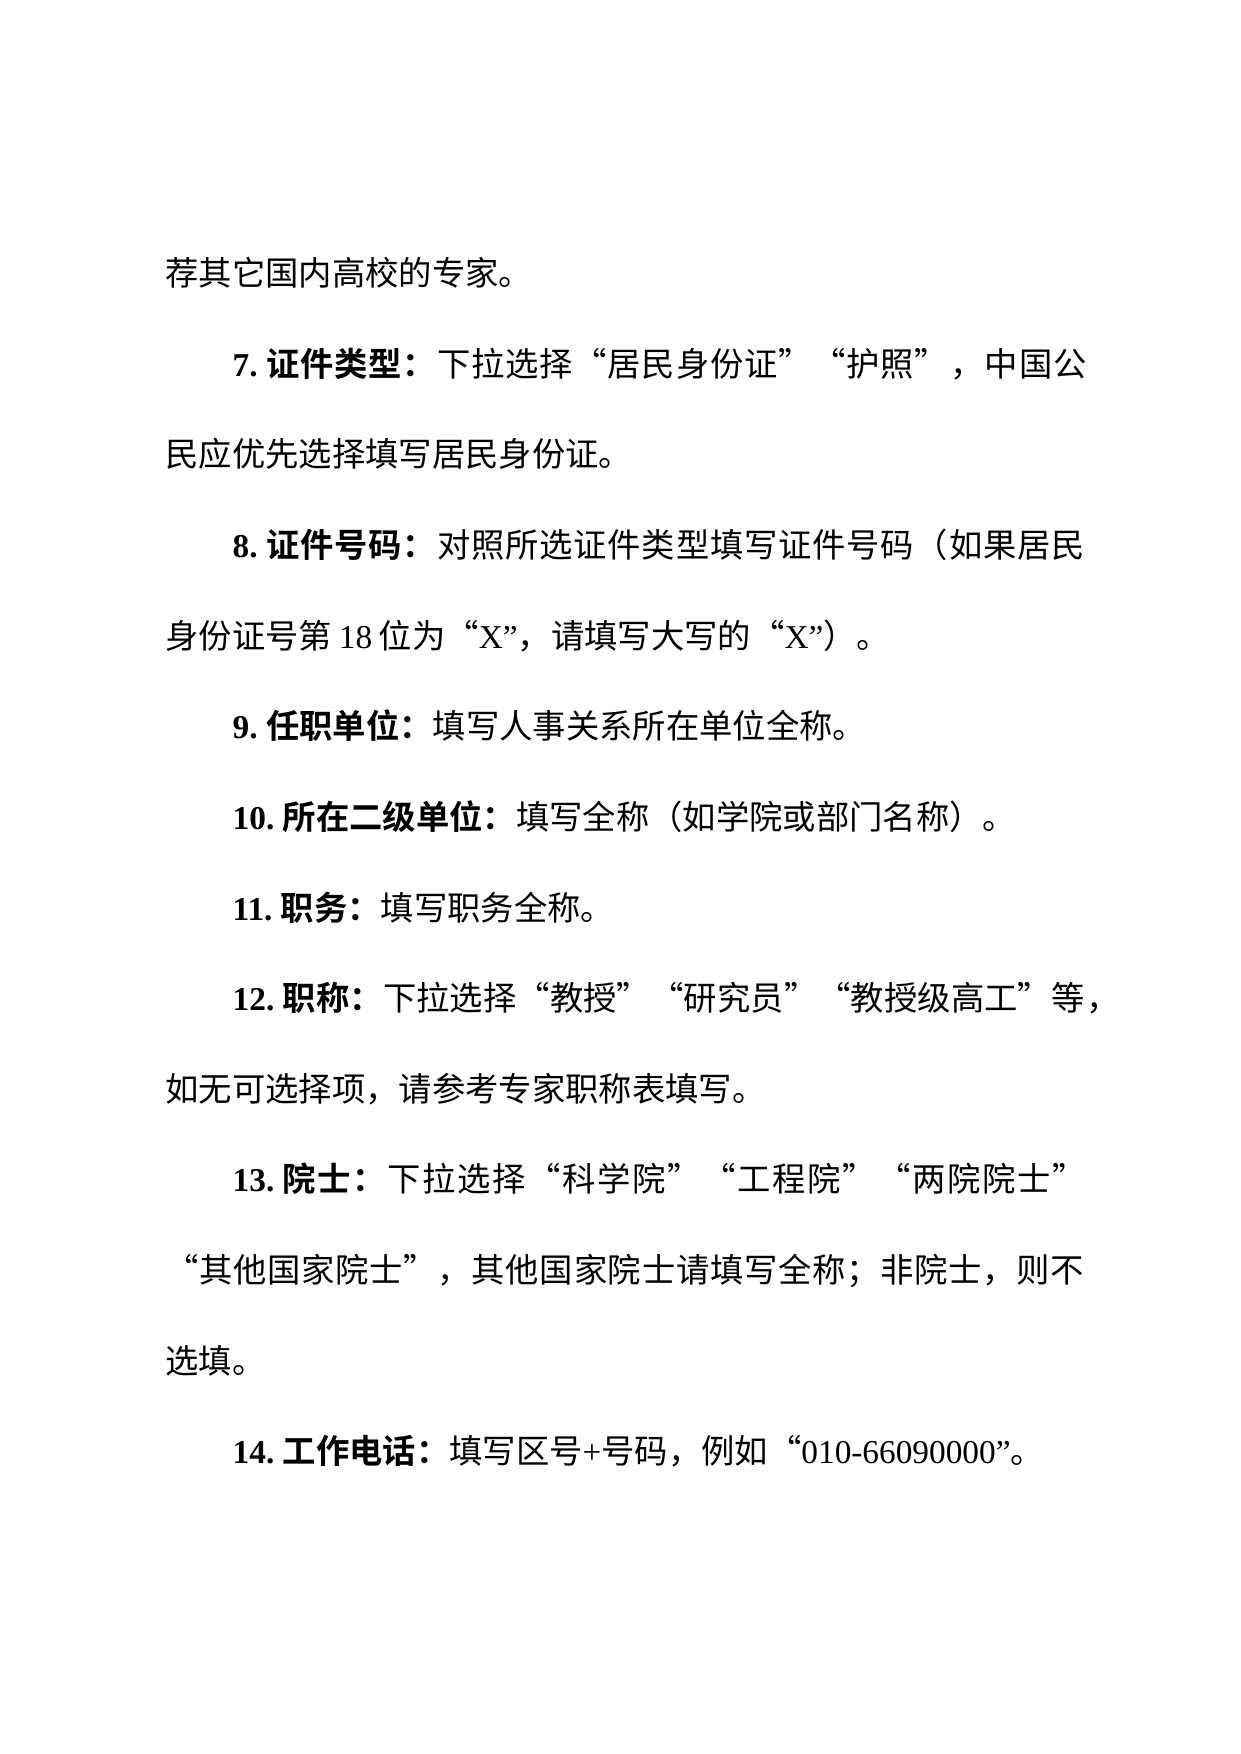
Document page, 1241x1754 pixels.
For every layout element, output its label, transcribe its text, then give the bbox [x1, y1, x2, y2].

list 任职单位：填写人事关系所在单位全称。 [165, 679, 1087, 769]
list 证件类型：下拉选择“居民身份证”“护照”，中国公民应优先选择填写居民身份证。 [165, 316, 1087, 498]
list 职务：填写职务全称。 [165, 860, 1087, 951]
list 工作电话：填写区号+号码，例如“010-66090000”。 [165, 1404, 1087, 1494]
list 职称：下拉选择“教授”“研究员”“教授级高工”等，如无可选择项，请参考专家职称表填写。 [165, 951, 1087, 1132]
list 院士：下拉选择“科学院”“工程院”“两院院士”“其他国家院士”，其他国家院士请填写全称；非院士，则不选填。 [165, 1132, 1087, 1404]
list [165, 226, 1087, 316]
list 所在二级单位：填写全称（如学院或部门名称）。 [165, 769, 1087, 860]
list 证件号码：对照所选证件类型填写证件号码（如果居民身份证号第18位为“X”，请填写大写的“X”）。 [165, 498, 1087, 679]
